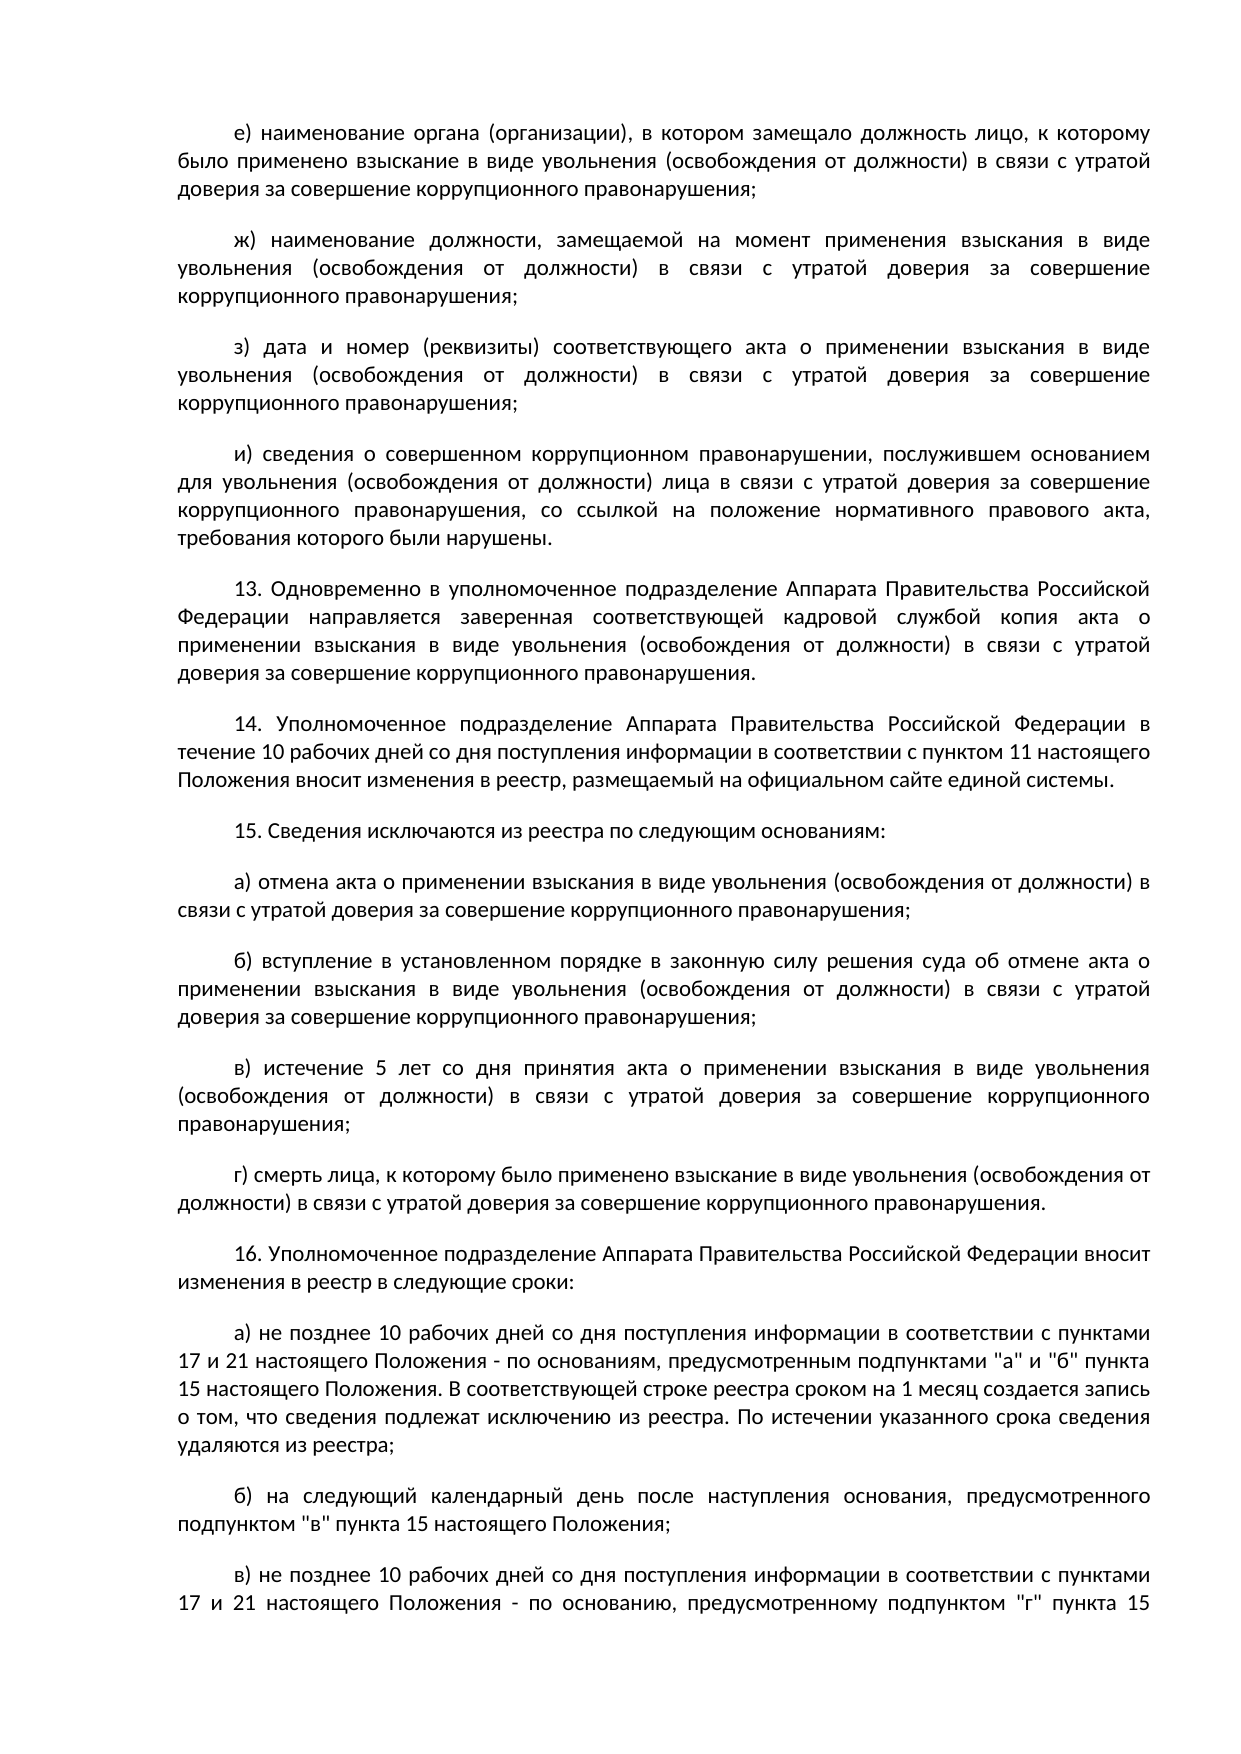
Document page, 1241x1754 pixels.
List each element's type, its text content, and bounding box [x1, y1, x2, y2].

text 16. Уполномоченное подразделение Аппарата Правительства Российской Федерации вносит изменения в реестр в следующие сроки: [177, 1239, 1152, 1295]
text г) смерть лица, к которому было применено взыскание в виде увольнения (освобождения от должности) в связи с утратой доверия за совершение коррупционного правонарушения. [177, 1160, 1152, 1216]
text а) отмена акта о применении взыскания в виде увольнения (освобождения от должности) в связи с утратой доверия за совершение коррупционного правонарушения; [177, 867, 1152, 923]
text б) вступление в установленном порядке в законную силу решения суда об отмене акта о применении взыскания в виде увольнения (освобождения от должности) в связи с утратой доверия за совершение коррупционного правонарушения; [177, 946, 1152, 1030]
text е) наименование органа (организации), в котором замещало должность лицо, к которому было применено взыскание в виде увольнения (освобождения от должности) в связи с утратой доверия за совершение коррупционного правонарушения; [177, 118, 1152, 202]
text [177, 1560, 1152, 1616]
text в) истечение 5 лет со дня принятия акта о применении взыскания в виде увольнения (освобождения от должности) в связи с утратой доверия за совершение коррупционного правонарушения; [177, 1053, 1152, 1137]
text и) сведения о совершенном коррупционном правонарушении, послужившем основанием для увольнения (освобождения от должности) лица в связи с утратой доверия за совершение коррупционного правонарушения, со ссылкой на положение нормативного правового акта, требования которого были нарушены. [177, 439, 1152, 551]
text а) не позднее 10 рабочих дней со дня поступления информации в соответствии с пунктами 17 и 21 настоящего Положения - по основаниям, предусмотренным подпунктами "а" и "б" пункта 15 настоящего Положения. В соответствующей строке реестра сроком на 1 месяц создается запись о том, что сведения подлежат исключению из реестра. По истечении указанного срока сведения удаляются из реестра; [177, 1318, 1152, 1458]
text ж) наименование должности, замещаемой на момент применения взыскания в виде увольнения (освобождения от должности) в связи с утратой доверия за совершение коррупционного правонарушения; [177, 225, 1152, 309]
text 13. Одновременно в уполномоченное подразделение Аппарата Правительства Российской Федерации направляется заверенная соответствующей кадровой службой копия акта о применении взыскания в виде увольнения (освобождения от должности) в связи с утратой доверия за совершение коррупционного правонарушения. [177, 574, 1152, 686]
text б) на следующий календарный день после наступления основания, предусмотренного подпунктом "в" пункта 15 настоящего Положения; [177, 1481, 1152, 1537]
text 14. Уполномоченное подразделение Аппарата Правительства Российской Федерации в течение 10 рабочих дней со дня поступления информации в соответствии с пунктом 11 настоящего Положения вносит изменения в реестр, размещаемый на официальном сайте единой системы. [177, 709, 1152, 793]
text з) дата и номер (реквизиты) соответствующего акта о применении взыскания в виде увольнения (освобождения от должности) в связи с утратой доверия за совершение коррупционного правонарушения; [177, 332, 1152, 416]
text 15. Сведения исключаются из реестра по следующим основаниям: [177, 816, 1152, 844]
